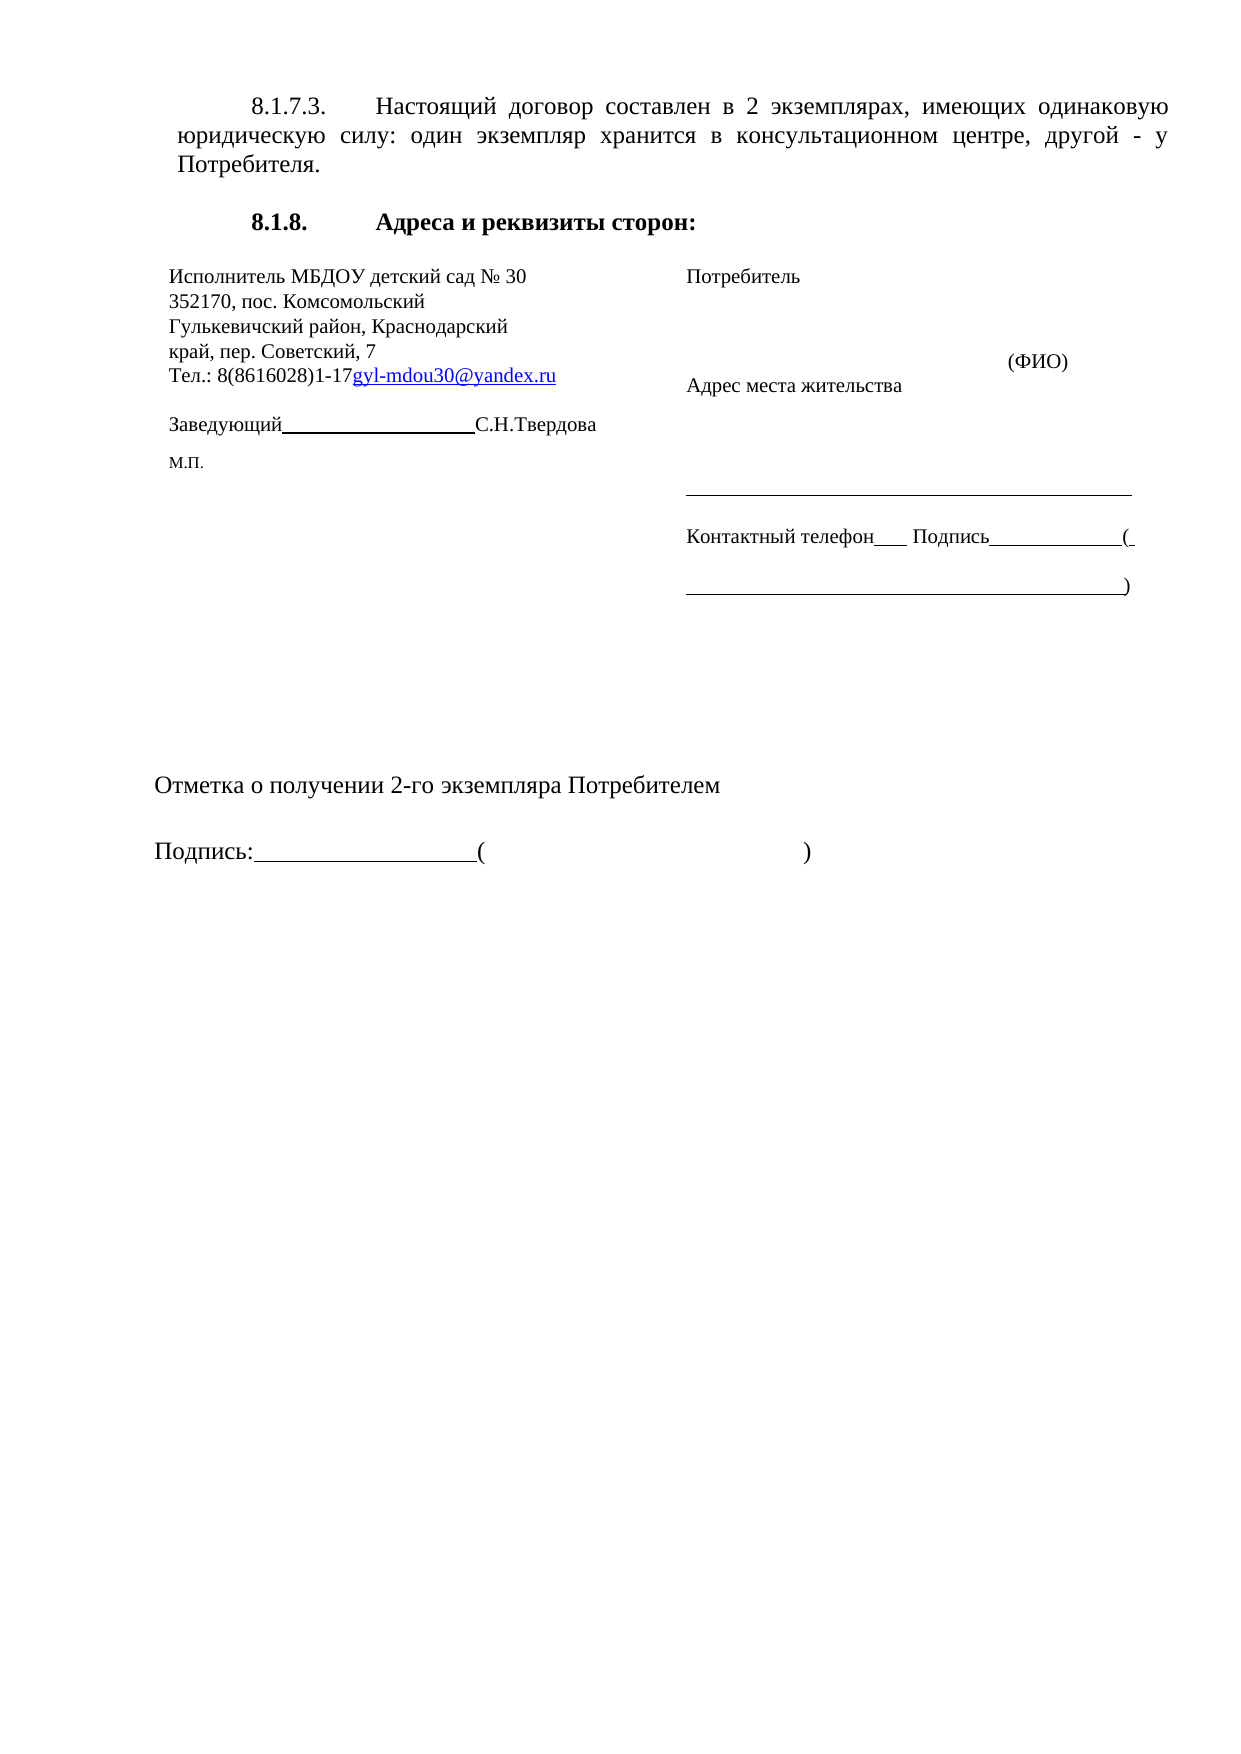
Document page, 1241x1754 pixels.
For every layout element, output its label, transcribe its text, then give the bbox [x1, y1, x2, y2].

list Адреса и реквизиты сторон: [251, 207, 1207, 236]
list Настоящий договор составлен в 2 экземплярах, имеющих одинаковую юридическую силу: один экземпляр хранится в консультационном центре, другой - у Потребителя. [177, 91, 1168, 177]
table_header Исполнитель МБДОУ детский сад № 30 352170, пос. Комсомольский Гулькевичский район, Краснодарский край, пер. Советский, 7 Тел.: 8(8616028)1-17gyl-mdou30@yandex.ru Заведующий С.Н.Твердова М.П. [169, 265, 686, 737]
text Отметка о получении 2-го экземпляра Потребителем Подпись: ( ) [154, 770, 812, 865]
table_header Потребитель (ФИО) Адрес места жительства Контактный телефон Подпись ( ) [686, 265, 1161, 737]
